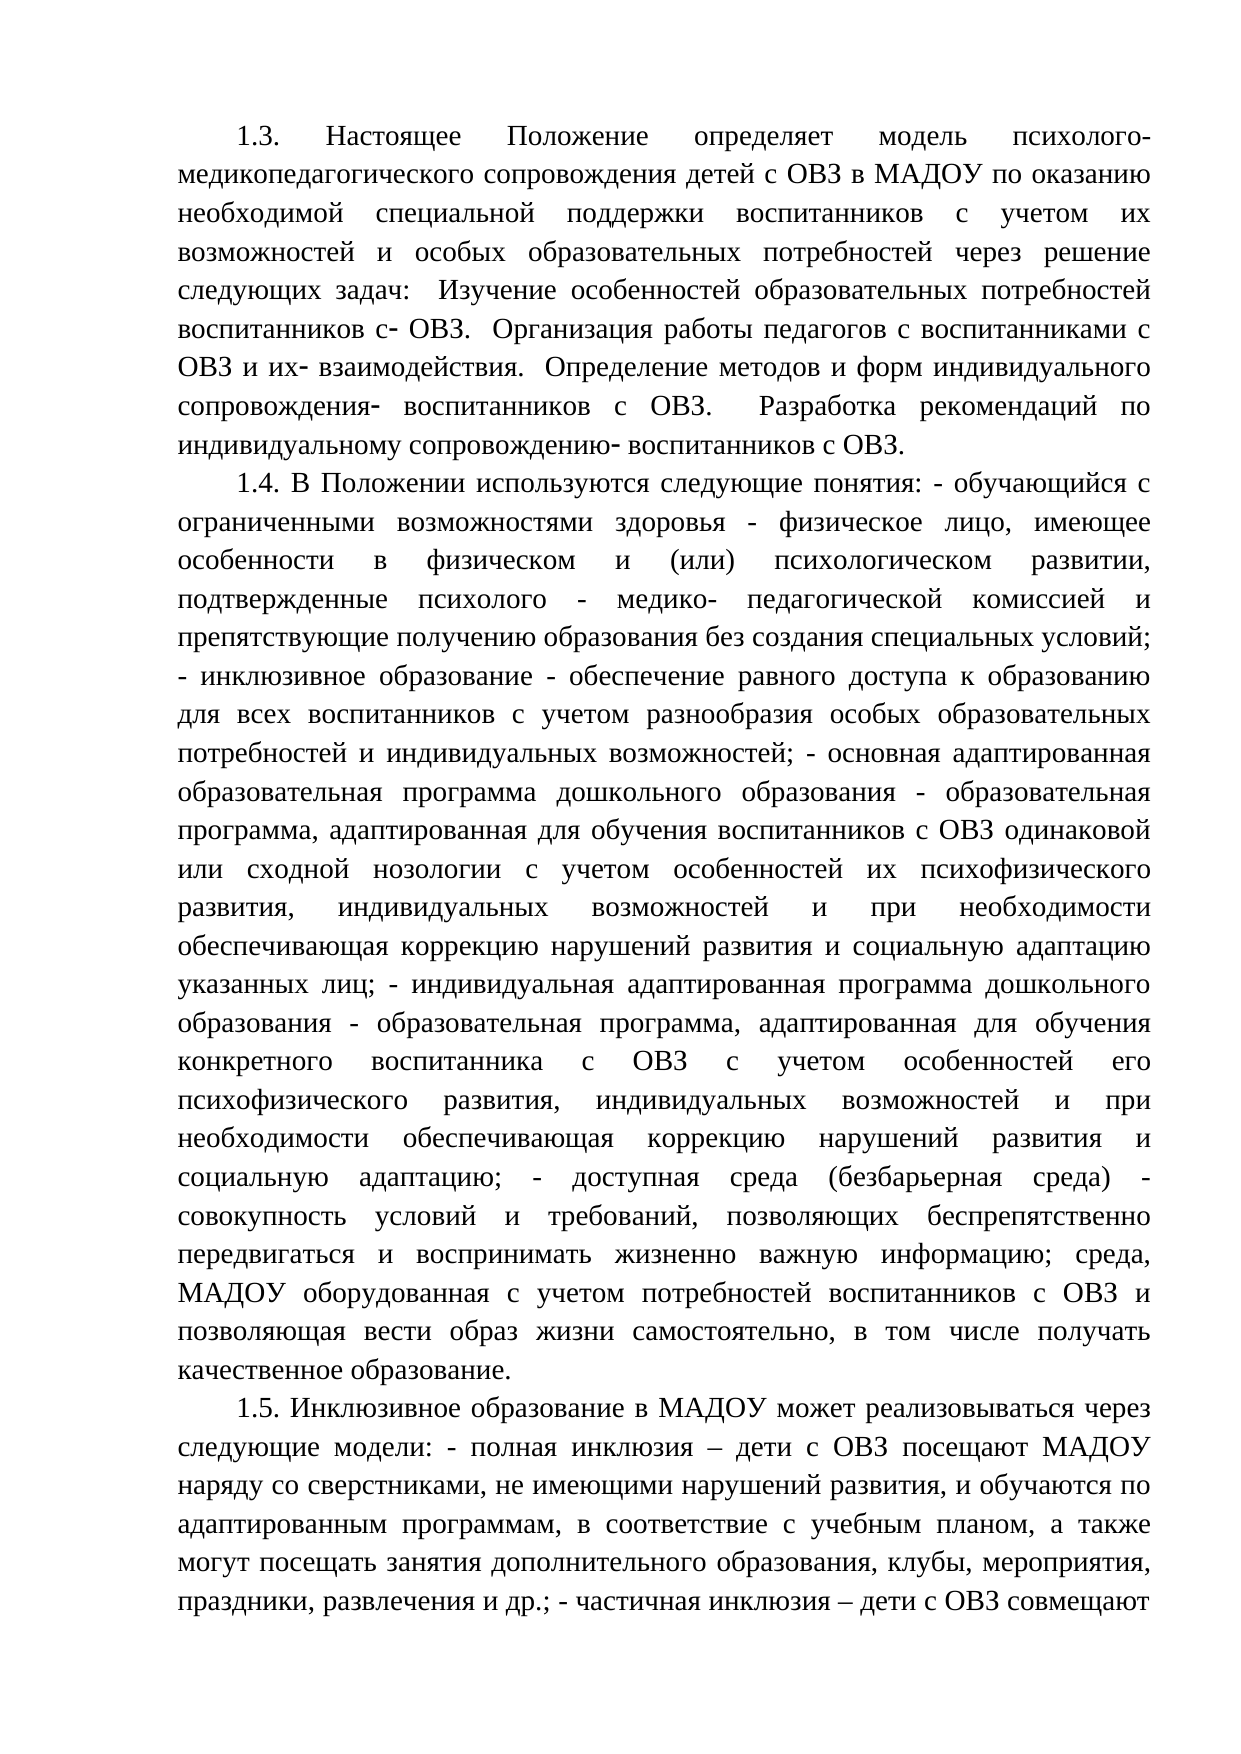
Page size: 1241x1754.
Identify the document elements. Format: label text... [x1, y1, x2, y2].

text 1.3. Настоящее Положение определяет модель психолого-медикопедагогического сопровождения детей с ОВЗ в МАДОУ по оказанию необходимой специальной поддержки воспитанников с учетом их возможностей и особых образовательных потребностей через решение следующих задач: Изучение особенностей образовательных потребностей воспитанников с ОВЗ. Организация работы педагогов с воспитанниками с ОВЗ и их взаимодействия. Определение методов и форм индивидуального сопровождения воспитанников с ОВЗ. Разработка рекомендаций по индивидуальному сопровождению воспитанников с ОВЗ. [177, 118, 1152, 460]
text 1.4. В Положении используются следующие понятия: - обучающийся с ограниченными возможностями здоровья - физическое лицо, имеющее особенности в физическом и (или) психологическом развитии, подтвержденные психолого - медико- педагогической комиссией и препятствующие получению образования без создания специальных условий; - инклюзивное образование - обеспечение равного доступа к образованию для всех воспитанников с учетом разнообразия особых образовательных потребностей и индивидуальных возможностей; - основная адаптированная образовательная программа дошкольного образования - образовательная программа, адаптированная для обучения воспитанников с ОВЗ одинаковой или сходной нозологии с учетом особенностей их психофизического развития, индивидуальных возможностей и при необходимости обеспечивающая коррекцию нарушений развития и социальную адаптацию указанных лиц; - индивидуальная адаптированная программа дошкольного образования - образовательная программа, адаптированная для обучения конкретного воспитанника с ОВЗ с учетом особенностей его психофизического развития, индивидуальных возможностей и при необходимости обеспечивающая коррекцию нарушений развития и социальную адаптацию; - доступная среда (безбарьерная среда) - совокупность условий и требований, позволяющих беспрепятственно передвигаться и воспринимать жизненно важную информацию; среда, МАДОУ оборудованная с учетом потребностей воспитанников с ОВЗ и позволяющая вести образ жизни самостоятельно, в том числе получать качественное образование. [177, 465, 1152, 1385]
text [177, 1390, 1152, 1617]
